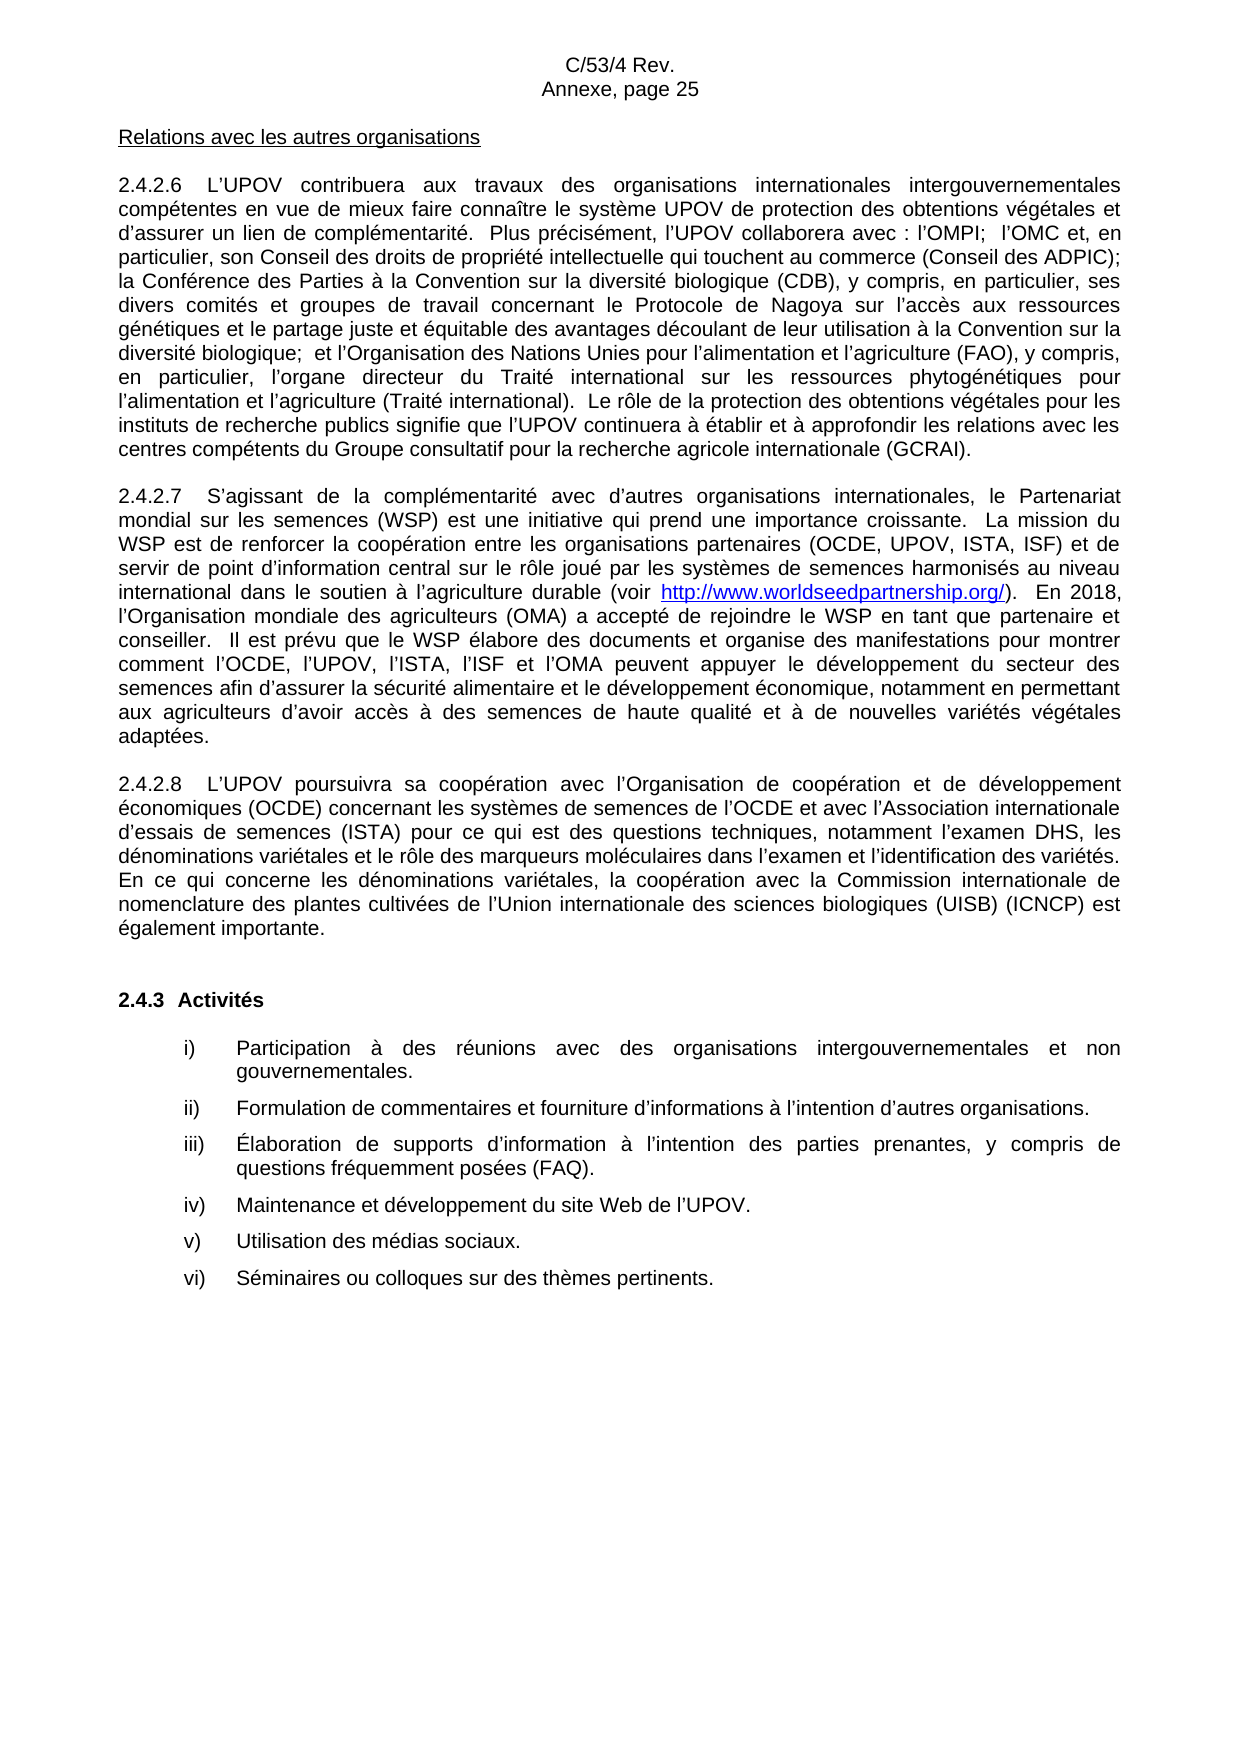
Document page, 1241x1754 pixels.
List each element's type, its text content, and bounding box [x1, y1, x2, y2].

list Maintenance et développement du site Web de l’UPOV. [184, 1193, 1122, 1217]
list Participation à des réunions avec des organisations intergouvernementales et non gouvernementales. [184, 1035, 1122, 1083]
list Séminaires ou colloques sur des thèmes pertinents. [184, 1266, 1122, 1289]
subtitle Relations avec les autres organisations [118, 125, 1122, 149]
list Formulation de commentaires et fourniture d’informations à l’intention d’autres organisations. [184, 1096, 1122, 1120]
text 2.4.3 Activités [118, 987, 1122, 1011]
text 2.4.2.7 S’agissant de la complémentarité avec d’autres organisations internationales, le Partenariat mondial sur les semences (WSP) est une initiative qui prend une importance croissante. La mission du WSP est de renforcer la coopération entre les organisations partenaires (OCDE, UPOV, ISTA, ISF) et de servir de point d’information central sur le rôle joué par les systèmes de semences harmonisés au niveau international dans le soutien à l’agriculture durable (voir http://www.worldseedpartnership.org/). En 2018, l’Organisation mondiale des agriculteurs (OMA) a accepté de rejoindre le WSP en tant que partenaire et conseiller. Il est prévu que le WSP élabore des documents et organise des manifestations pour montrer comment l’OCDE, l’UPOV, l’ISTA, l’ISF et l’OMA peuvent appuyer le développement du secteur des semences afin d’assurer la sécurité alimentaire et le développement économique, notamment en permettant aux agriculteurs d’avoir accès à des semences de haute qualité et à de nouvelles variétés végétales adaptées. [118, 484, 1122, 748]
text 2.4.2.8 L’UPOV poursuivra sa coopération avec l’Organisation de coopération et de développement économiques (OCDE) concernant les systèmes de semences de l’OCDE et avec l’Association internationale d’essais de semences (ISTA) pour ce qui est des questions techniques, notamment l’examen DHS, les dénominations variétales et le rôle des marqueurs moléculaires dans l’examen et l’identification des variétés. En ce qui concerne les dénominations variétales, la coopération avec la Commission internationale de nomenclature des plantes cultivées de l’Union internationale des sciences biologiques (UISB) (ICNCP) est également importante. [118, 772, 1122, 939]
list Utilisation des médias sociaux. [184, 1229, 1122, 1253]
text 2.4.2.6 L’UPOV contribuera aux travaux des organisations internationales intergouvernementales compétentes en vue de mieux faire connaître le système UPOV de protection des obtentions végétales et d’assurer un lien de complémentarité. Plus précisément, l’UPOV collaborera avec : l’OMPI; l’OMC et, en particulier, son Conseil des droits de propriété intellectuelle qui touchent au commerce (Conseil des ADPIC); la Conférence des Parties à la Convention sur la diversité biologique (CDB), y compris, en particulier, ses divers comités et groupes de travail concernant le Protocole de Nagoya sur l’accès aux ressources génétiques et le partage juste et équitable des avantages découlant de leur utilisation à la Convention sur la diversité biologique; et l’Organisation des Nations Unies pour l’alimentation et l’agriculture (FAO), y compris, en particulier, l’organe directeur du Traité international sur les ressources phytogénétiques pour l’alimentation et l’agriculture (Traité international). Le rôle de la protection des obtentions végétales pour les instituts de recherche publics signifie que l’UPOV continuera à établir et à approfondir les relations avec les centres compétents du Groupe consultatif pour la recherche agricole internationale (GCRAI). [118, 173, 1122, 460]
list Élaboration de supports d’information à l’intention des parties prenantes, y compris de questions fréquemment posées (FAQ). [184, 1132, 1122, 1180]
